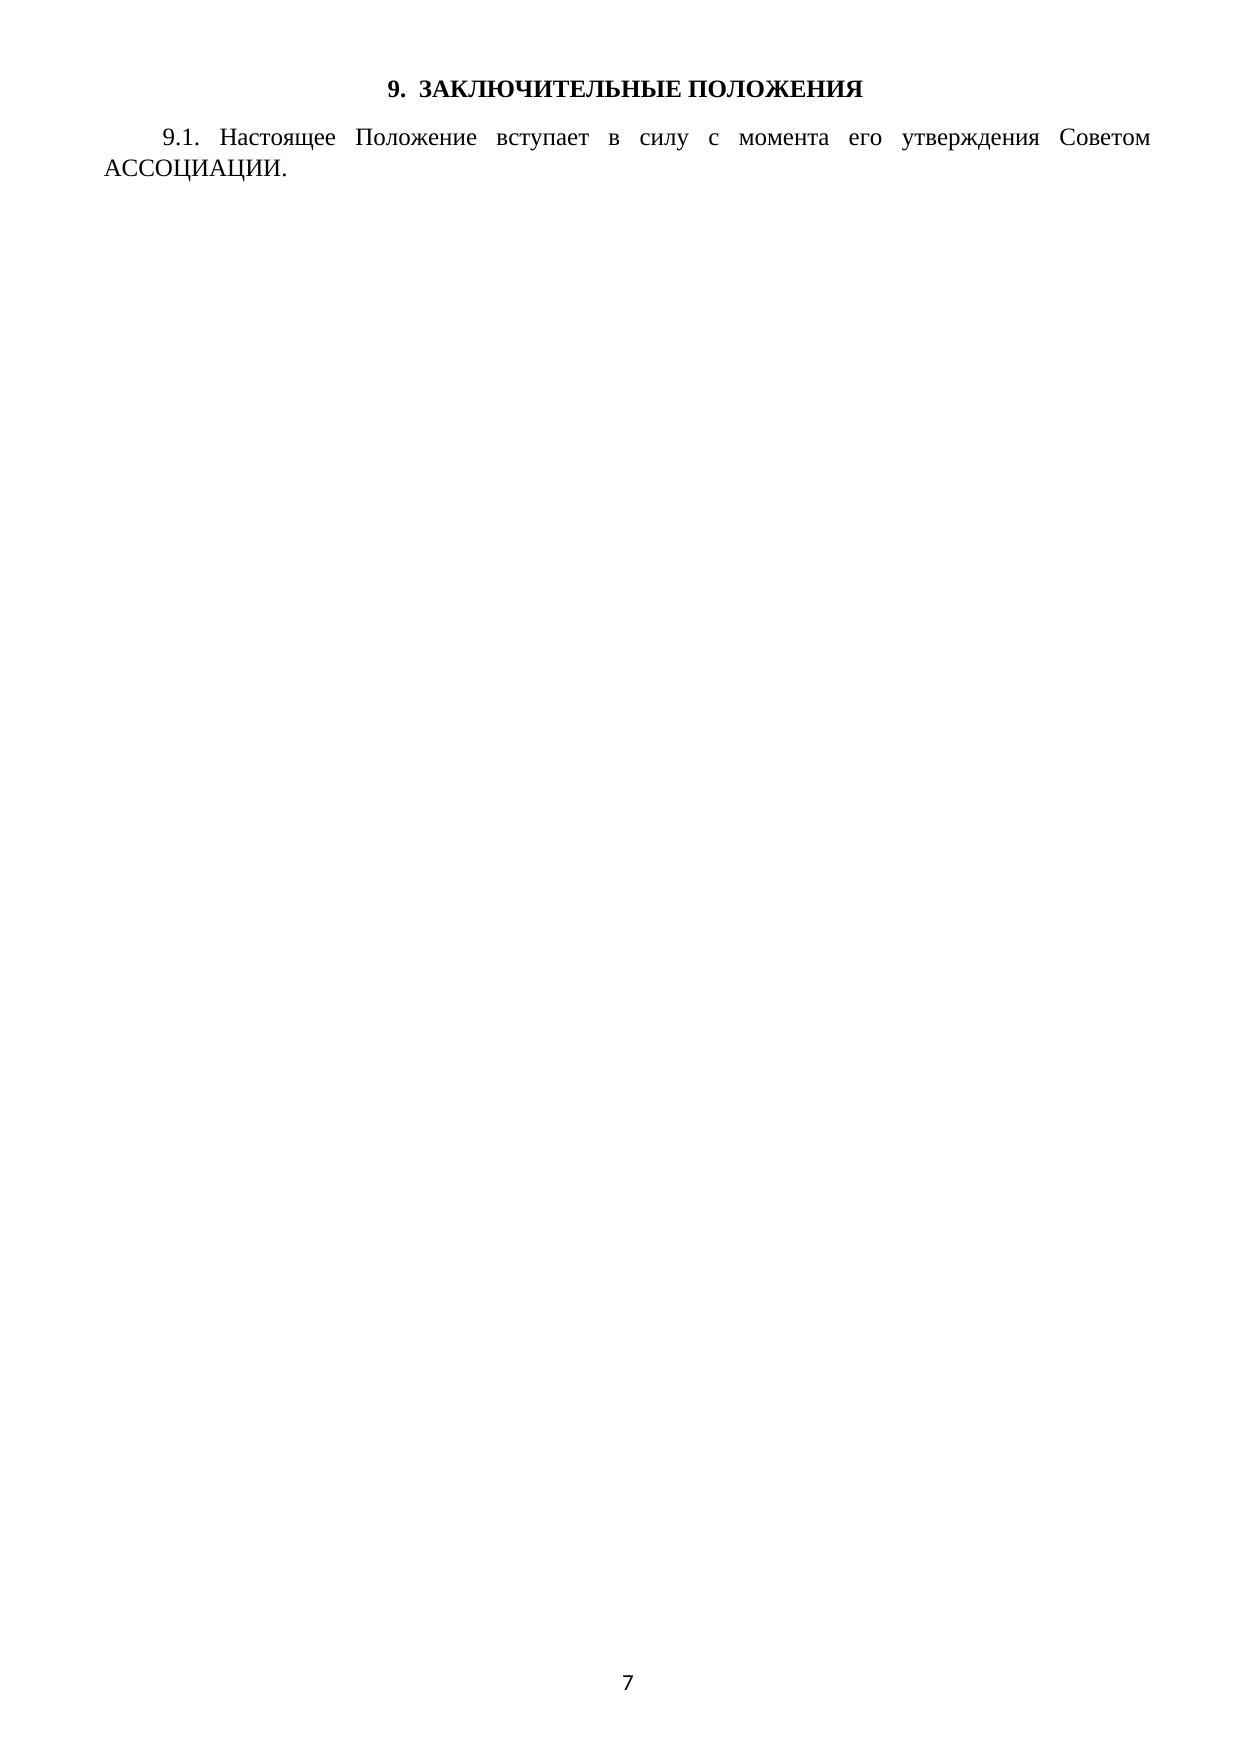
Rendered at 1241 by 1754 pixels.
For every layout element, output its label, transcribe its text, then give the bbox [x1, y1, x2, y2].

list 9. ЗАКЛЮЧИТЕЛЬНЫЕ ПОЛОЖЕНИЯ [200, 74, 1152, 103]
text 9.1. Настоящее Положение вступает в силу с момента его утверждения Советом АССОЦИАЦИИ. [103, 122, 1152, 181]
